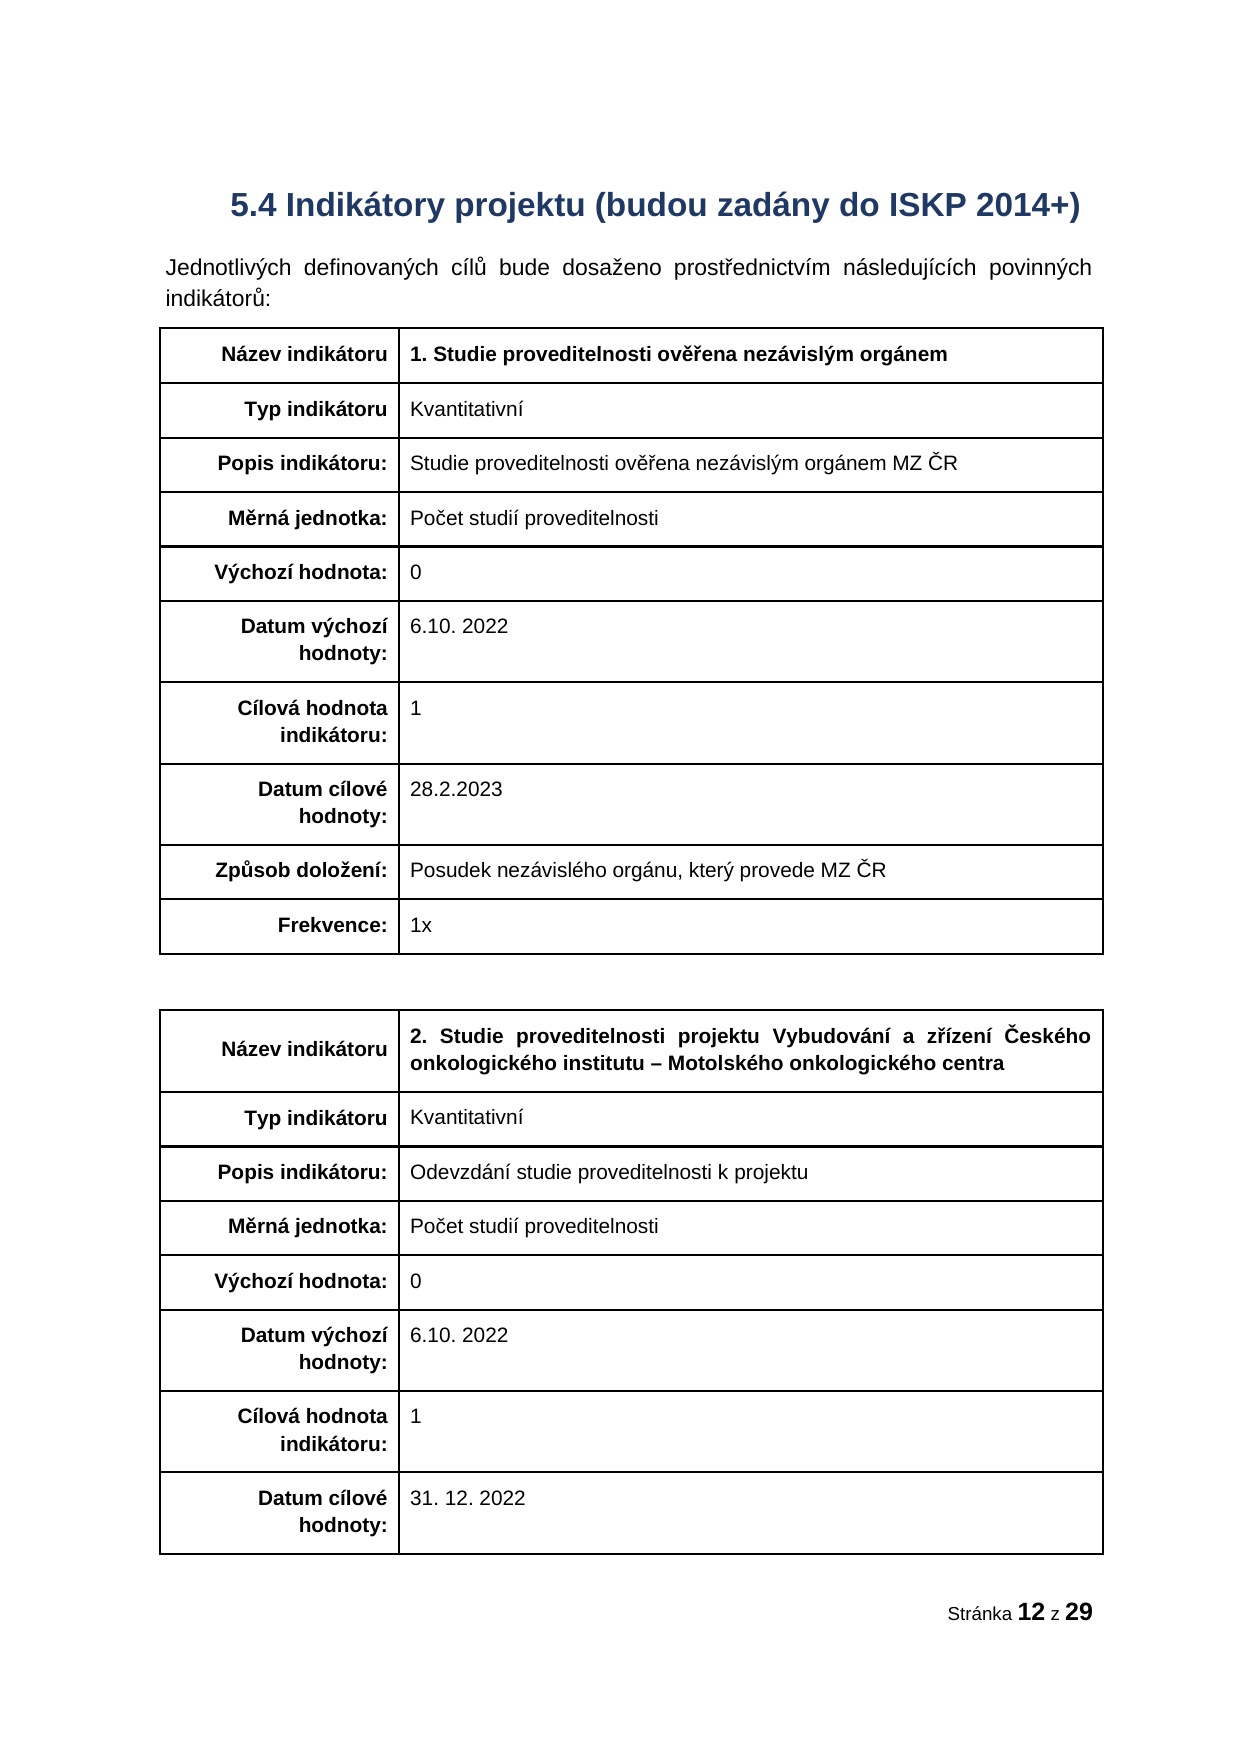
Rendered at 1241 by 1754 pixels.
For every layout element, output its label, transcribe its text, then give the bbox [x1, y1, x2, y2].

table_cell Datum výchozí hodnoty: [161, 602, 398, 681]
table_header Název indikátoru [161, 1011, 398, 1091]
table_cell 6.10. 2022 [400, 1311, 1102, 1390]
table_cell Počet studií proveditelnosti [400, 493, 1102, 545]
table_cell 1 [400, 1392, 1102, 1471]
table_cell Počet studií proveditelnosti [400, 1202, 1102, 1254]
table_cell Datum cílové hodnoty: [161, 1473, 398, 1552]
table_cell Popis indikátoru: [161, 1148, 398, 1200]
table_cell 1x [400, 900, 1102, 952]
subtitle 5.4 Indikátory projektu (budou zadány do ISKP 2014+) [230, 185, 1093, 223]
table_cell Cílová hodnota indikátoru: [161, 683, 398, 762]
table_cell Studie proveditelnosti ověřena nezávislým orgánem MZ ČR [400, 439, 1102, 491]
table_cell Typ indikátoru [161, 1093, 398, 1145]
table_cell Způsob doložení: [161, 846, 398, 898]
table_cell Měrná jednotka: [161, 1202, 398, 1254]
table_cell 0 [400, 548, 1102, 600]
table_cell 0 [400, 1256, 1102, 1308]
table_cell 31. 12. 2022 [400, 1473, 1102, 1552]
table_cell Kvantitativní [400, 1093, 1102, 1145]
table_header 2. Studie proveditelnosti projektu Vybudování a zřízení Českého onkologického institutu – Motolského onkologického centra [400, 1011, 1102, 1091]
table_cell 6.10. 2022 [400, 602, 1102, 681]
table_cell Frekvence: [161, 900, 398, 952]
table_cell Odevzdání studie proveditelnosti k projektu [400, 1148, 1102, 1200]
table_cell Výchozí hodnota: [161, 1256, 398, 1308]
table_cell Měrná jednotka: [161, 493, 398, 545]
table_cell Popis indikátoru: [161, 439, 398, 491]
table_cell 1 [400, 683, 1102, 762]
table_header 1. Studie proveditelnosti ověřena nezávislým orgánem [400, 329, 1102, 382]
table_cell Datum cílové hodnoty: [161, 765, 398, 844]
table_cell 28.2.2023 [400, 765, 1102, 844]
table_cell Kvantitativní [400, 384, 1102, 437]
table_cell Cílová hodnota indikátoru: [161, 1392, 398, 1471]
table_header Název indikátoru [161, 329, 398, 382]
table_cell Výchozí hodnota: [161, 548, 398, 600]
table_cell Typ indikátoru [161, 384, 398, 437]
table_cell Posudek nezávislého orgánu, který provede MZ ČR [400, 846, 1102, 898]
text Jednotlivých definovaných cílů bude dosaženo prostřednictvím následujících povinných indikátorů: [165, 254, 1093, 311]
table_cell Datum výchozí hodnoty: [161, 1311, 398, 1390]
